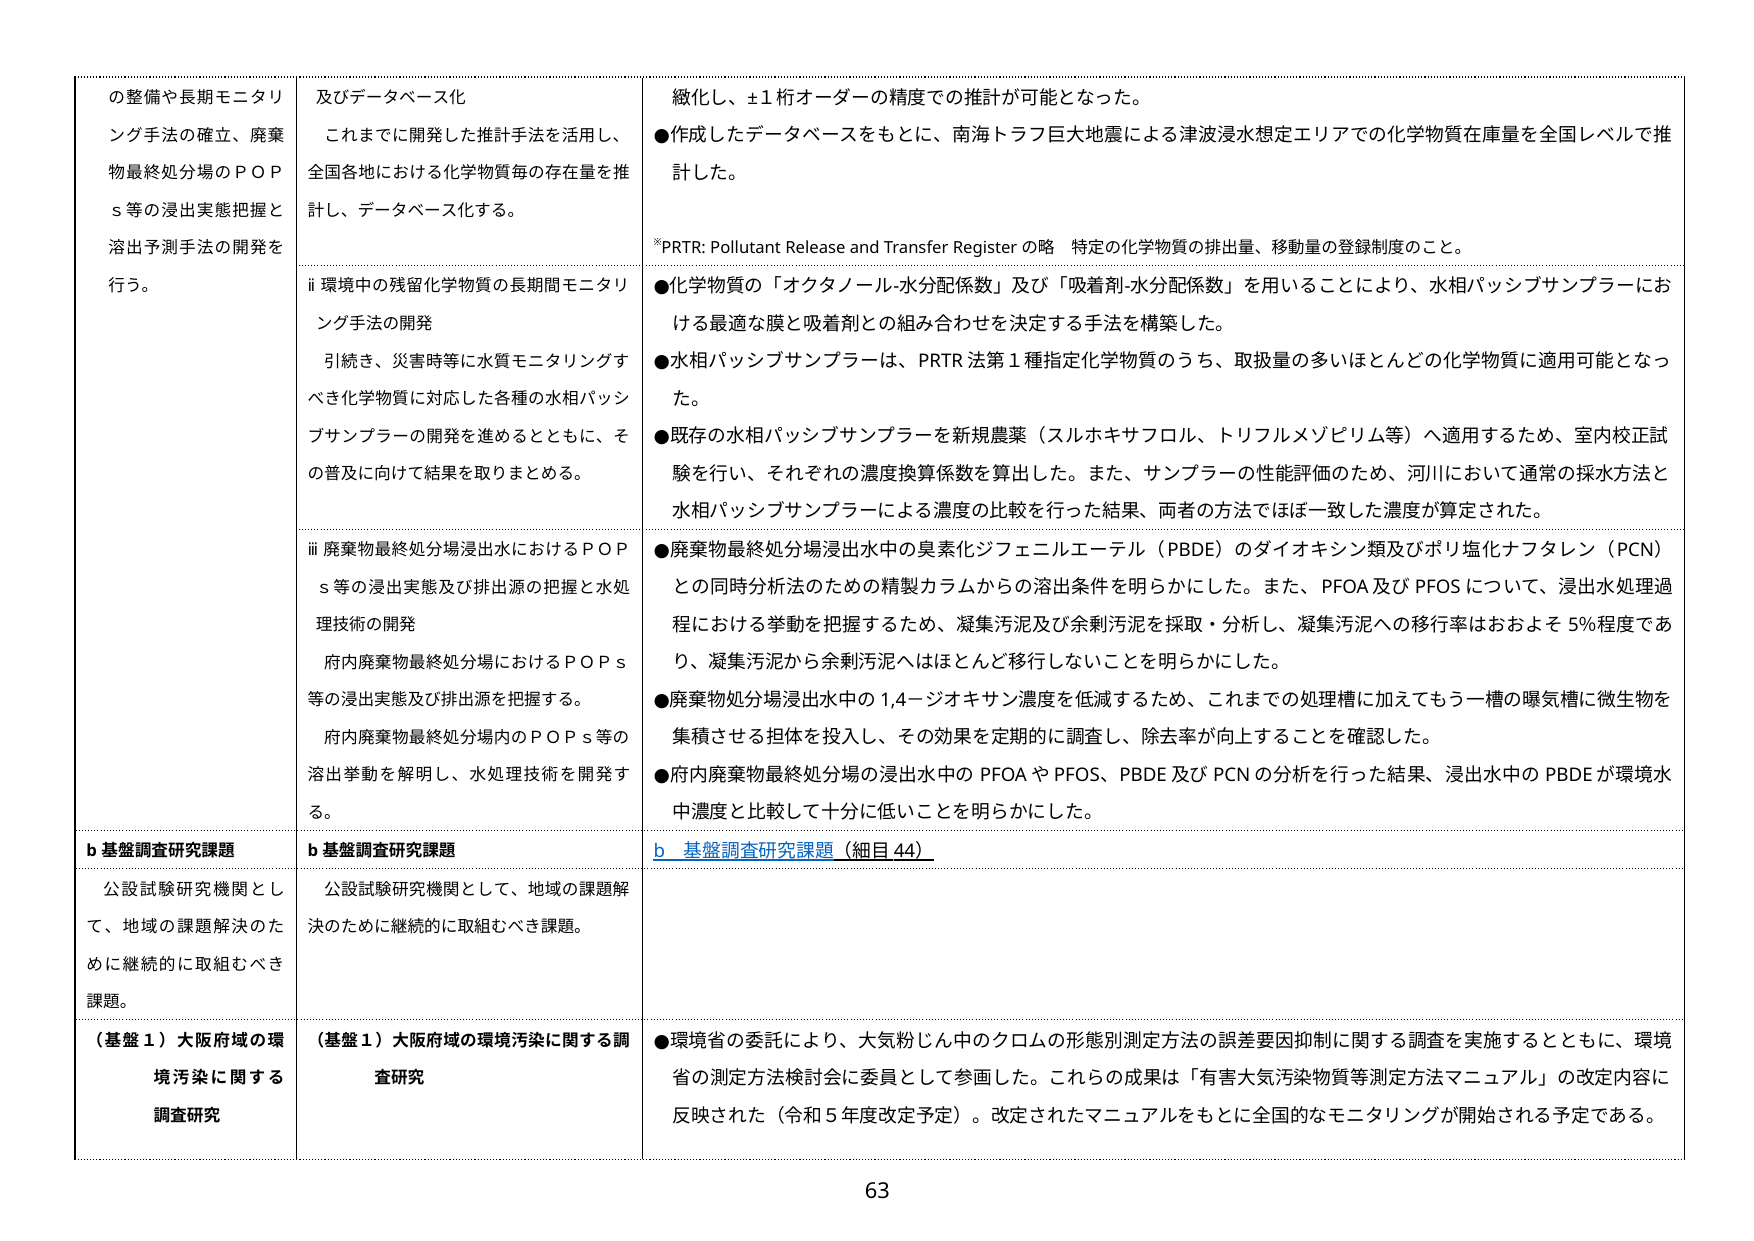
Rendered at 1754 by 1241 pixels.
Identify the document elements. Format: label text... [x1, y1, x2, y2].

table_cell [76, 1019, 296, 1159]
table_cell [643, 1019, 1684, 1159]
table_cell b 基盤調査研究課題（細目44） [643, 830, 1684, 868]
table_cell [297, 1019, 642, 1159]
table_cell ⅲ 廃棄物最終処分場浸出水におけるＰＯＰｓ等の浸出実態及び排出源の把握と水処理技術の開発 府内廃棄物最終処分場におけるＰＯＰｓ等の浸出実態及び排出源を把握する。 府内廃棄物最終処分場内のＰＯＰｓ等の溶出挙動を解明し、水処理技術を開発する。 [297, 529, 642, 829]
table_cell ●化学物質の「オクタノール-水分配係数」及び「吸着剤-水分配係数」を用いることにより、水相パッシブサンプラーにおける最適な膜と吸着剤との組み合わせを決定する手法を構築した。 ●水相パッシブサンプラーは、PRTR法第１種指定化学物質のうち、取扱量の多いほとんどの化学物質に適用可能となった。 ●既存の水相パッシブサンプラーを新規農薬（スルホキサフロル、トリフルメゾピリム等）へ適用するため、室内校正試験を行い、それぞれの濃度換算係数を算出した。また、サンプラーの性能評価のため、河川において通常の採水方法と水相パッシブサンプラーによる濃度の比較を行った結果、両者の方法でほぼ一致した濃度が算定された。 [643, 265, 1684, 528]
table_cell [643, 868, 1684, 1019]
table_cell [297, 76, 642, 265]
table_cell b 基盤調査研究課題 [297, 830, 642, 868]
table_cell 公設試験研究機関として、地域の課題解決のために継続的に取組むべき課題。 [297, 868, 642, 1019]
table_cell b 基盤調査研究課題 [76, 830, 296, 868]
table_cell ⅱ 環境中の残留化学物質の長期間モニタリング手法の開発 引続き、災害時等に水質モニタリングすべき化学物質に対応した各種の水相パッシブサンプラーの開発を進めるとともに、その普及に向けて結果を取りまとめる。 [297, 265, 642, 528]
table_cell 公設試験研究機関として、地域の課題解決のために継続的に取組むべき課題。 [76, 868, 296, 1019]
table_cell ●廃棄物最終処分場浸出水中の臭素化ジフェニルエーテル（PBDE）のダイオキシン類及びポリ塩化ナフタレン（PCN）との同時分析法のための精製カラムからの溶出条件を明らかにした。また、PFOA及びPFOSについて、浸出水処理過程における挙動を把握するため、凝集汚泥及び余剰汚泥を採取・分析し、凝集汚泥への移行率はおおよそ5％程度であり、凝集汚泥から余剰汚泥へはほとんど移行しないことを明らかにした。 ●廃棄物処分場浸出水中の1,4－ジオキサン濃度を低減するため、これまでの処理槽に加えてもう一槽の曝気槽に微生物を集積させる担体を投入し、その効果を定期的に調査し、除去率が向上することを確認した。 ●府内廃棄物最終処分場の浸出水中のPFOAやPFOS、PBDE及びPCNの分析を行った結果、浸出水中のPBDEが環境水中濃度と比較して十分に低いことを明らかにした。 [643, 529, 1684, 829]
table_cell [643, 76, 1684, 265]
